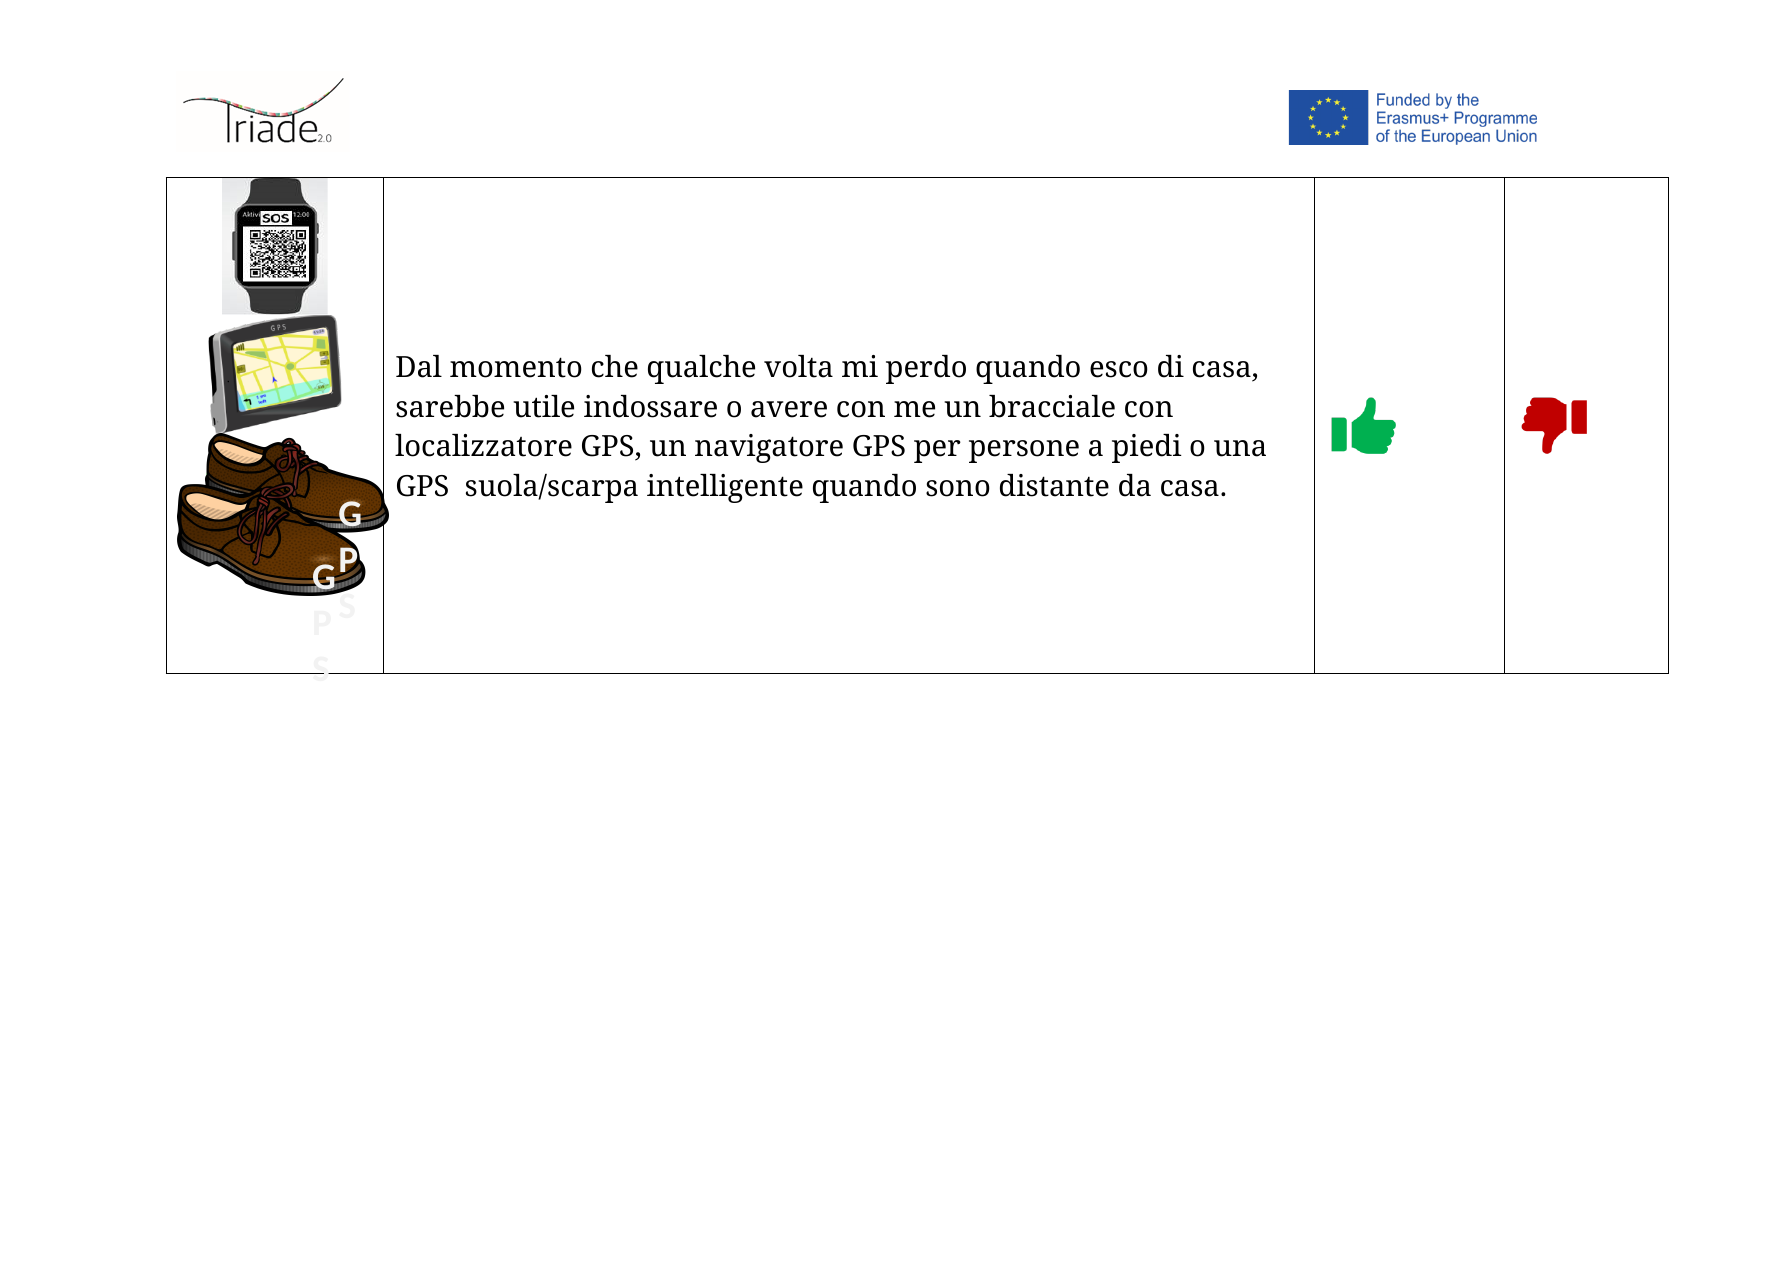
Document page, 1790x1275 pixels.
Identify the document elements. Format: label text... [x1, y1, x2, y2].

table_cell [167, 178, 383, 673]
picture [177, 178, 389, 596]
table_cell [1505, 178, 1668, 673]
picture [176, 71, 350, 152]
picture [1325, 387, 1402, 464]
table_cell [1315, 178, 1504, 673]
picture [1515, 387, 1593, 464]
picture [1288, 90, 1537, 145]
table_cell Dal momento che qualche volta mi perdo quando esco di casa, sarebbe utile indossare o avere con me un bracciale con localizzatore GPS, un navigatore GPS per persone a piedi o una GPS suola/scarpa intelligente quando sono distante da casa. [384, 178, 1314, 673]
